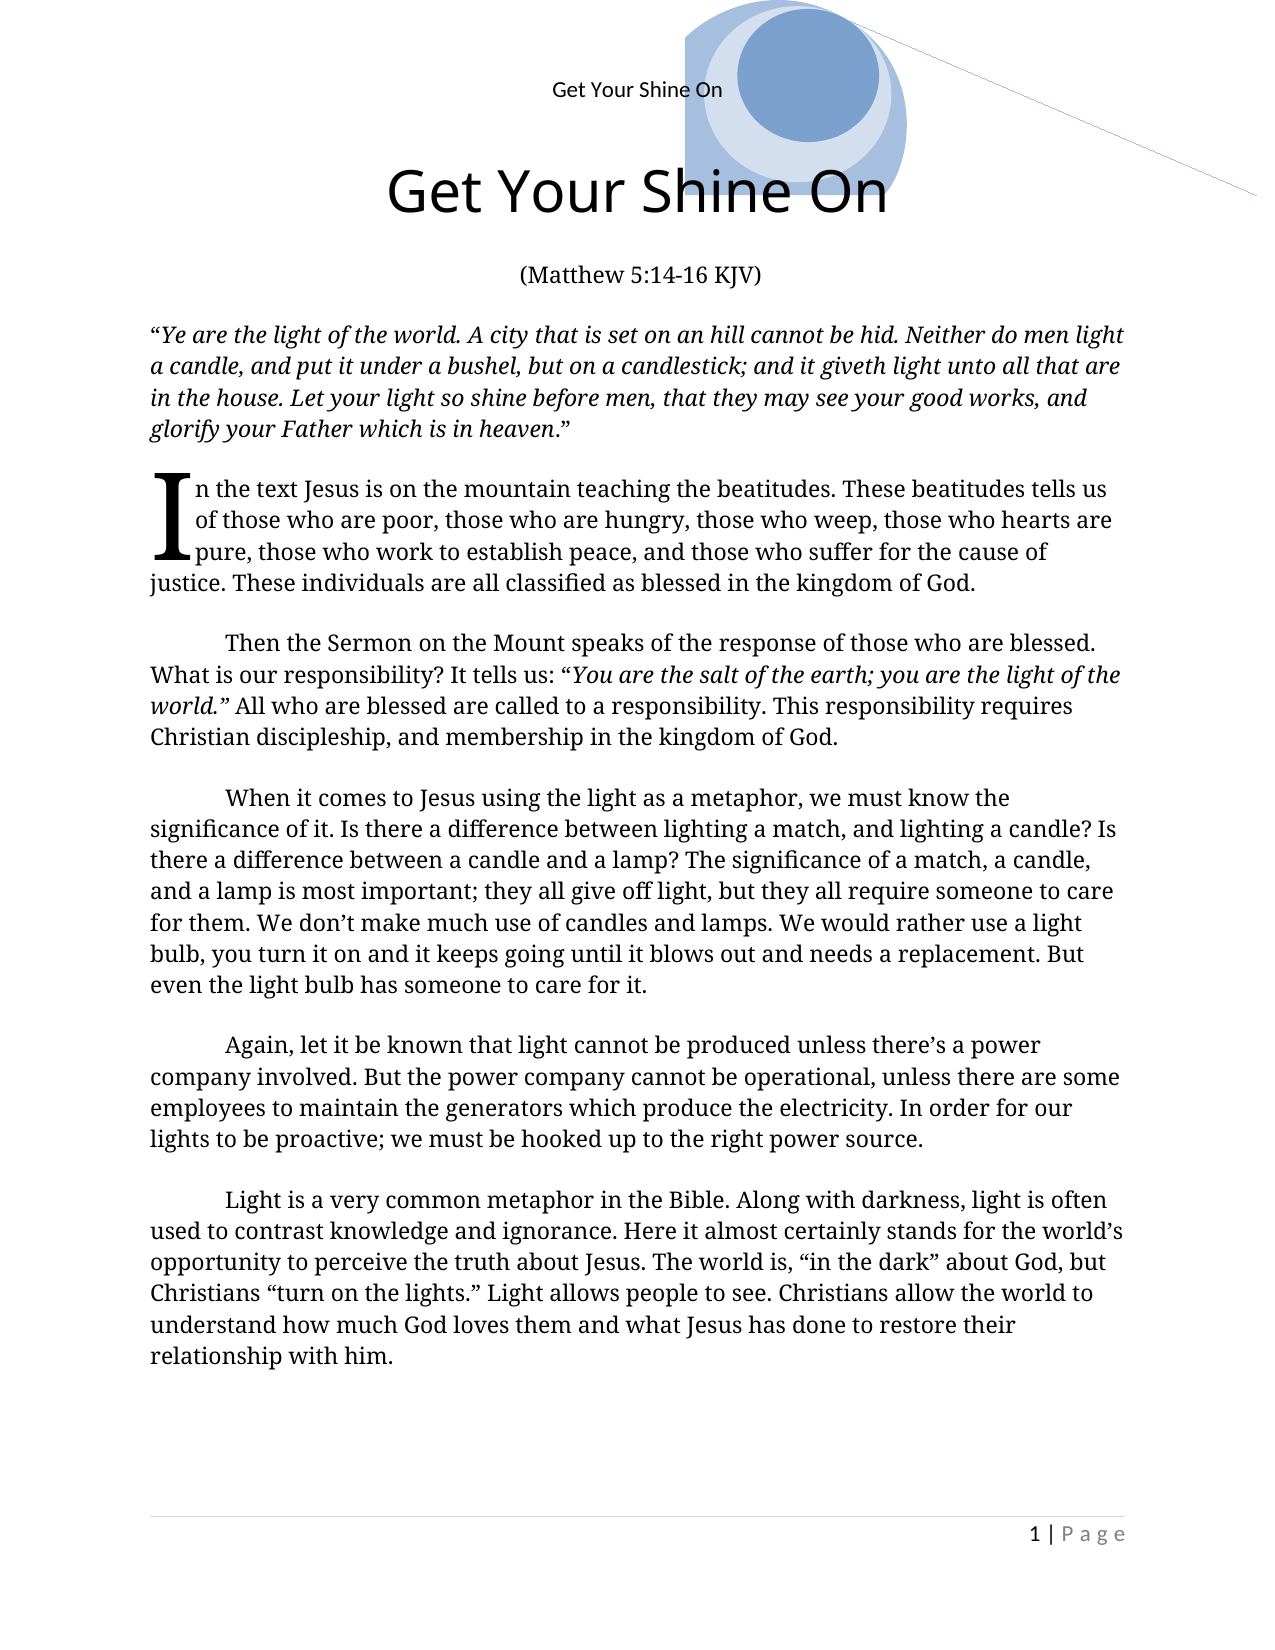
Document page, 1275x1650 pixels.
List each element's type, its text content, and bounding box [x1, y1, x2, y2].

text Then the Sermon on the Mount speaks of the response of those who are blessed. What is our responsibility? It tells us: “You are the salt of the earth; you are the light of the world.” All who are blessed are called to a responsibility. This responsibility requires Christian discipleship, and membership in the kingdom of God. [150, 627, 1125, 752]
text n the text Jesus is on the mountain teaching the beatitudes. These beatitudes tells us of those who are poor, those who are hungry, those who weep, those who hearts are pure, those who work to establish peace, and those who suffer for the cause of justice. These individuals are all classified as blessed in the kingdom of God. [150, 473, 1125, 598]
text Get Your Shine On [150, 150, 1125, 229]
text Light is a very common metaphor in the Bible. Along with darkness, light is often used to contrast knowledge and ignorance. Here it almost certainly stands for the world’s opportunity to perceive the truth about Jesus. The world is, “in the dark” about God, but Christians “turn on the lights.” Light allows people to see. Christians allow the world to understand how much God loves them and what Jesus has done to restore their relationship with him. [150, 1184, 1125, 1371]
text (Matthew 5:14-16 KJV) [150, 259, 1125, 290]
text Again, let it be known that light cannot be produced unless there’s a power company involved. But the power company cannot be operational, unless there are some employees to maintain the generators which produce the electricity. In order for our lights to be proactive; we must be hooked up to the right power source. [150, 1029, 1125, 1154]
text “Ye are the light of the world. A city that is set on an hill cannot be hid. Neither do men light a candle, and put it under a bushel, but on a candlestick; and it giveth light unto all that are in the house. Let your light so shine before men, that they may see your good works, and glorify your Father which is in heaven.” [150, 319, 1125, 444]
text When it comes to Jesus using the light as a metaphor, we must know the significance of it. Is there a difference between lighting a match, and lighting a candle? Is there a difference between a candle and a lamp? The significance of a match, a candle, and a lamp is most important; they all give off light, but they all require someone to care for them. We don’t make much use of candles and lamps. We would rather use a light bulb, you turn it on and it keeps going until it blows out and needs a replacement. But even the light bulb has someone to care for it. [150, 782, 1125, 1000]
